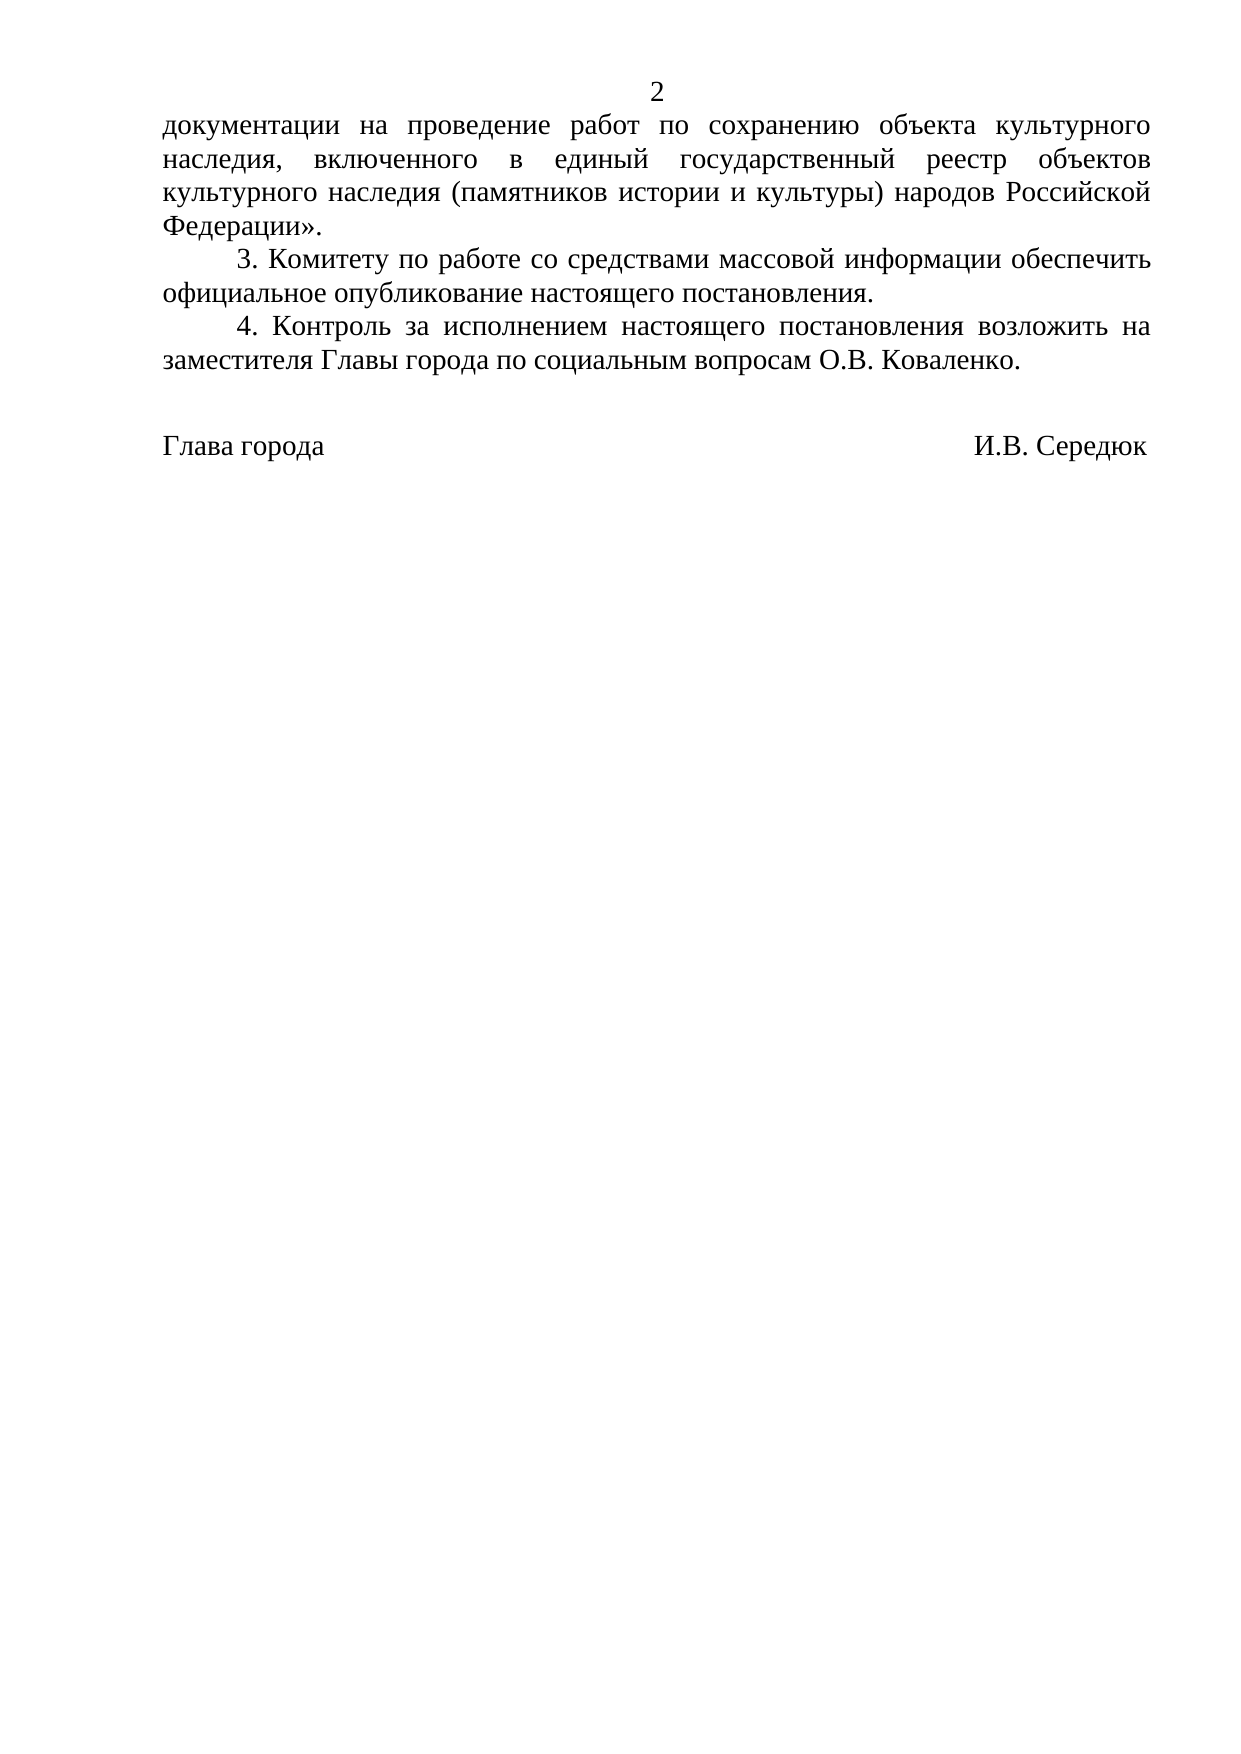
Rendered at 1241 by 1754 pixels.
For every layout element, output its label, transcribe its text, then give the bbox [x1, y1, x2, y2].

text 3. Комитету по работе со средствами массовой информации обеспечить официальное опубликование настоящего постановления. [162, 241, 1152, 308]
text 4. Контроль за исполнением настоящего постановления возложить на заместителя Главы города по социальным вопросам О.В. Коваленко. [162, 308, 1152, 376]
text Глава города И.В. Середюк [162, 428, 1152, 462]
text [162, 107, 1152, 241]
